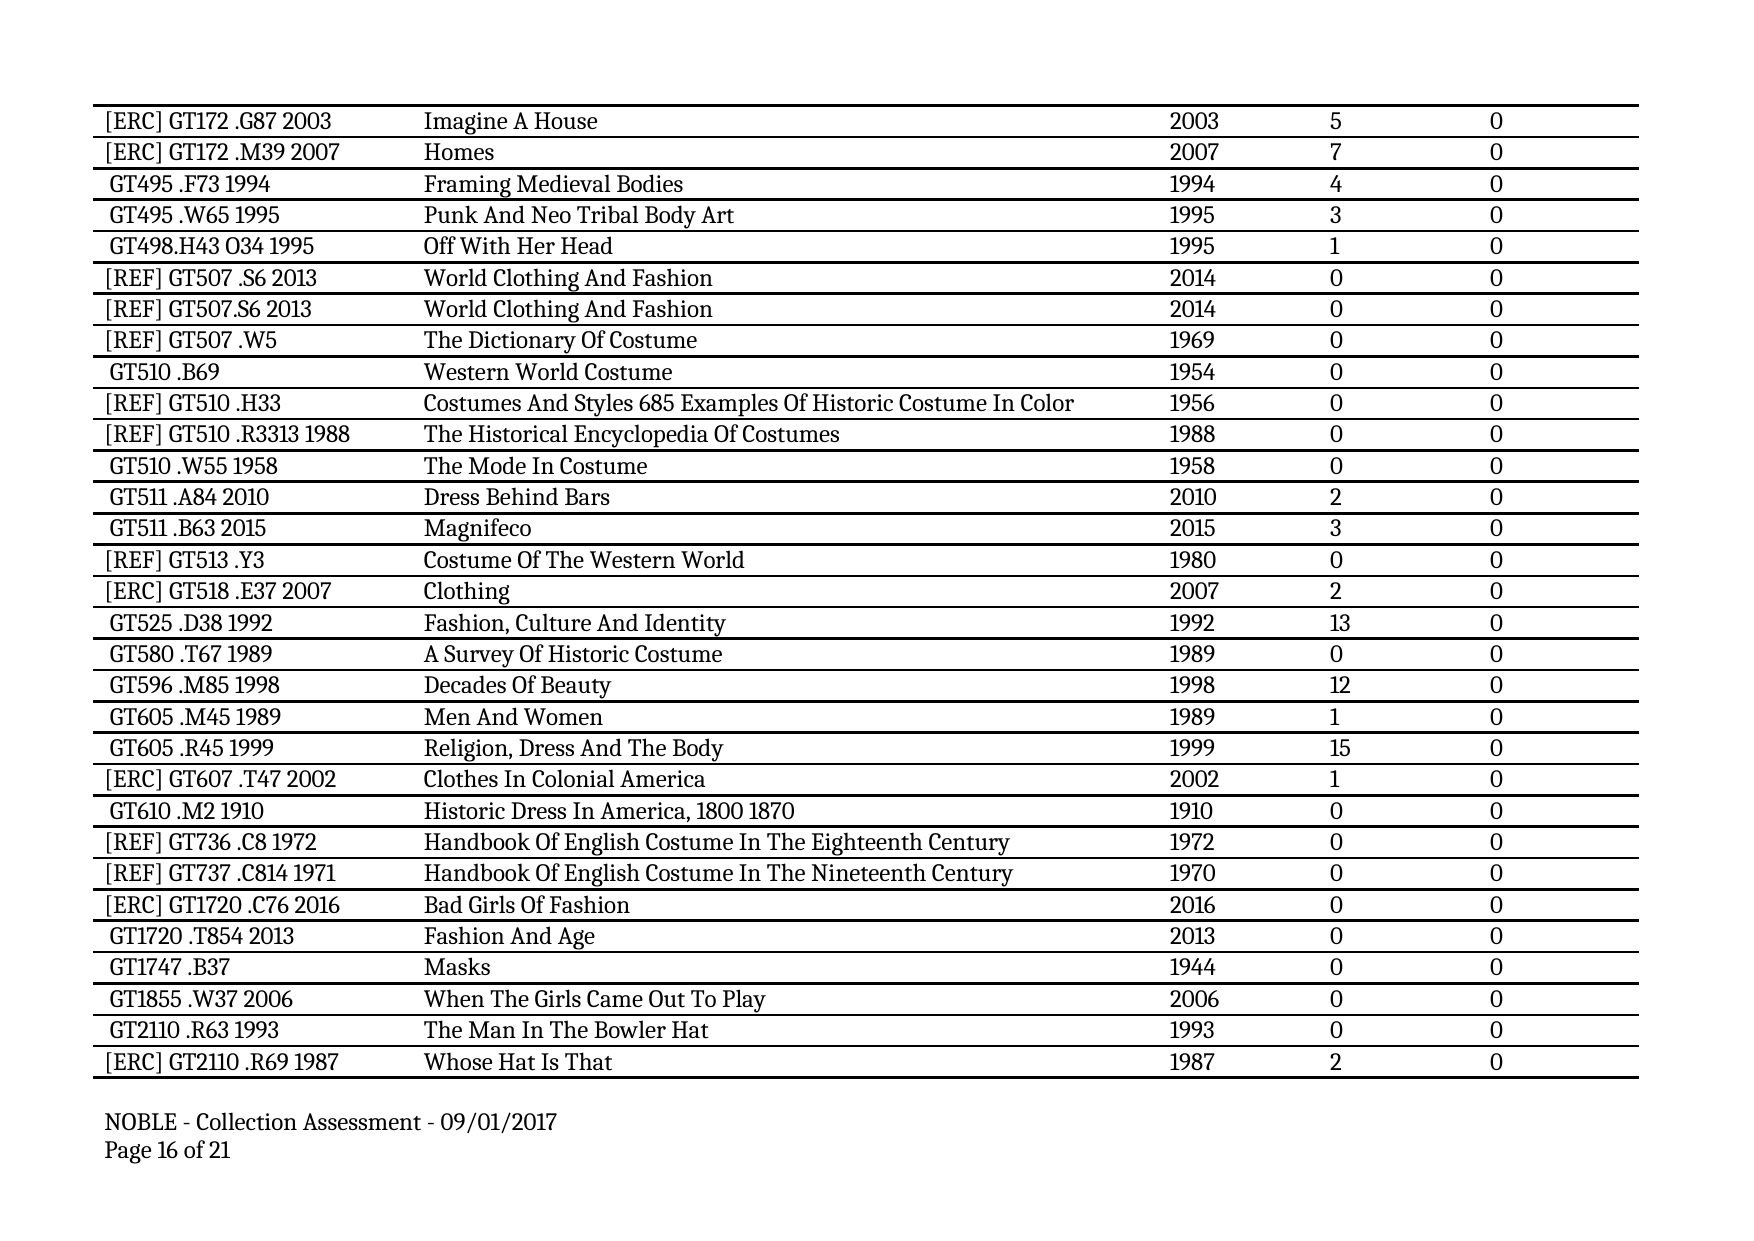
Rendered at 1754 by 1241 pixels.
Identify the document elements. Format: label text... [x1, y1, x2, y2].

table_cell Imagine A House [413, 107, 1159, 136]
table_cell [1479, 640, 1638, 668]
table_cell Off With Her Head [413, 232, 1159, 261]
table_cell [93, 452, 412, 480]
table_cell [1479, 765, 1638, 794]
table_cell GT498.H43 O34 1995 [93, 232, 412, 261]
table_cell 0 [1479, 170, 1638, 198]
table_cell 0 [1479, 295, 1638, 324]
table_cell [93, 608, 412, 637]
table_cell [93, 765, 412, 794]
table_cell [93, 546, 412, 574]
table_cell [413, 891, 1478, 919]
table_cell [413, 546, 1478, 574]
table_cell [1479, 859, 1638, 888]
table_cell 0 [1479, 389, 1638, 418]
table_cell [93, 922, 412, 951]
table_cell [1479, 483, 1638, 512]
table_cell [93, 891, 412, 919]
table_cell Punk And Neo Tribal Body Art [413, 201, 1159, 229]
table_cell Framing Medieval Bodies [413, 170, 1159, 198]
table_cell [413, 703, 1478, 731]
table_cell [ERC] GT172 .G87 2003 [93, 107, 412, 136]
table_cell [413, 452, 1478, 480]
table_cell The Dictionary Of Costume [413, 326, 1159, 355]
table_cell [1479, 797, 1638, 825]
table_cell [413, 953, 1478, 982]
table_cell 0 [1319, 389, 1478, 418]
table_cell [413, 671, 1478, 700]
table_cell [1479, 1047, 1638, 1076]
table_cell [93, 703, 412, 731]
table_cell 3 [1319, 201, 1478, 229]
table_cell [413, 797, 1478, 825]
table_cell 0 [1319, 264, 1478, 292]
table_cell [REF] GT507 .S6 2013 [93, 264, 412, 292]
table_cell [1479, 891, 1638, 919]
table_cell 0 [1479, 264, 1638, 292]
table_cell 0 [1319, 295, 1478, 324]
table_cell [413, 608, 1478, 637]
table_cell 0 [1479, 232, 1638, 261]
table_cell 1956 [1159, 389, 1319, 418]
table_cell 0 [1479, 326, 1638, 355]
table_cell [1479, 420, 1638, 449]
table_cell World Clothing And Fashion [413, 295, 1159, 324]
table_cell Homes [413, 138, 1159, 167]
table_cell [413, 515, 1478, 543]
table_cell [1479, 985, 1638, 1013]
table_cell 1994 [1159, 170, 1319, 198]
table_cell 0 [1319, 358, 1478, 386]
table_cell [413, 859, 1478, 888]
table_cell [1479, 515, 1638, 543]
table_cell 0 [1479, 201, 1638, 229]
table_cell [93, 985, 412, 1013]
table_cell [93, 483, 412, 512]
table_cell [REF] GT507.S6 2013 [93, 295, 412, 324]
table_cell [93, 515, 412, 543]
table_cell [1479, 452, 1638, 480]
table_cell 1995 [1159, 232, 1319, 261]
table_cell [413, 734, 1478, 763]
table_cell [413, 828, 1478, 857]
table_cell 1954 [1159, 358, 1319, 386]
table_cell [ERC] GT172 .M39 2007 [93, 138, 412, 167]
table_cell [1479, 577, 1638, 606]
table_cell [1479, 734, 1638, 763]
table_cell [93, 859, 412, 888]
table_cell 0 [1479, 138, 1638, 167]
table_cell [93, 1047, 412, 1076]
table_cell Western World Costume [413, 358, 1159, 386]
table_cell 5 [1319, 107, 1478, 136]
table_cell 4 [1319, 170, 1478, 198]
table_cell 2014 [1159, 295, 1319, 324]
table_cell GT495 .F73 1994 [93, 170, 412, 198]
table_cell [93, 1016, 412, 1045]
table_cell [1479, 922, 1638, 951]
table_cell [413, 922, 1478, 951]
table_cell Costumes And Styles 685 Examples Of Historic Costume In Color [413, 389, 1159, 418]
table_cell 0 [1319, 326, 1478, 355]
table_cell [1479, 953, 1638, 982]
table_cell 2014 [1159, 264, 1319, 292]
table_cell 1969 [1159, 326, 1319, 355]
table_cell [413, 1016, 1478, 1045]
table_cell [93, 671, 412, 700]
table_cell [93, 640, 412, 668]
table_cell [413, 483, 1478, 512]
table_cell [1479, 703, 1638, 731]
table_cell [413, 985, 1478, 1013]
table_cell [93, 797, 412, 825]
table_cell 1995 [1159, 201, 1319, 229]
table_cell World Clothing And Fashion [413, 264, 1159, 292]
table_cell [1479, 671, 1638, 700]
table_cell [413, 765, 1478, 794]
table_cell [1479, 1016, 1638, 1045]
table_cell 7 [1319, 138, 1478, 167]
table_cell 1 [1319, 232, 1478, 261]
table_cell The Historical Encyclopedia Of Costumes [413, 420, 1159, 449]
table_cell [REF] GT510 .H33 [93, 389, 412, 418]
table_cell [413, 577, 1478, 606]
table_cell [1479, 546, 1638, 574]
table_cell [REF] GT510 .R3313 1988 [93, 420, 412, 449]
table_cell 0 [1479, 107, 1638, 136]
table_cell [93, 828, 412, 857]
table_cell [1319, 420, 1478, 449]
table_cell GT495 .W65 1995 [93, 201, 412, 229]
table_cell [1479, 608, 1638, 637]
table_cell 0 [1479, 358, 1638, 386]
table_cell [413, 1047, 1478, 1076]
table_cell GT510 .B69 [93, 358, 412, 386]
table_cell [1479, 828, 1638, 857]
table_cell 2007 [1159, 138, 1319, 167]
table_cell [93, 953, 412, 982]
table_cell 2003 [1159, 107, 1319, 136]
table_cell [REF] GT507 .W5 [93, 326, 412, 355]
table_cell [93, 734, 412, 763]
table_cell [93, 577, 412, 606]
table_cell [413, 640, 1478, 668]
table_cell 1988 [1159, 420, 1319, 449]
